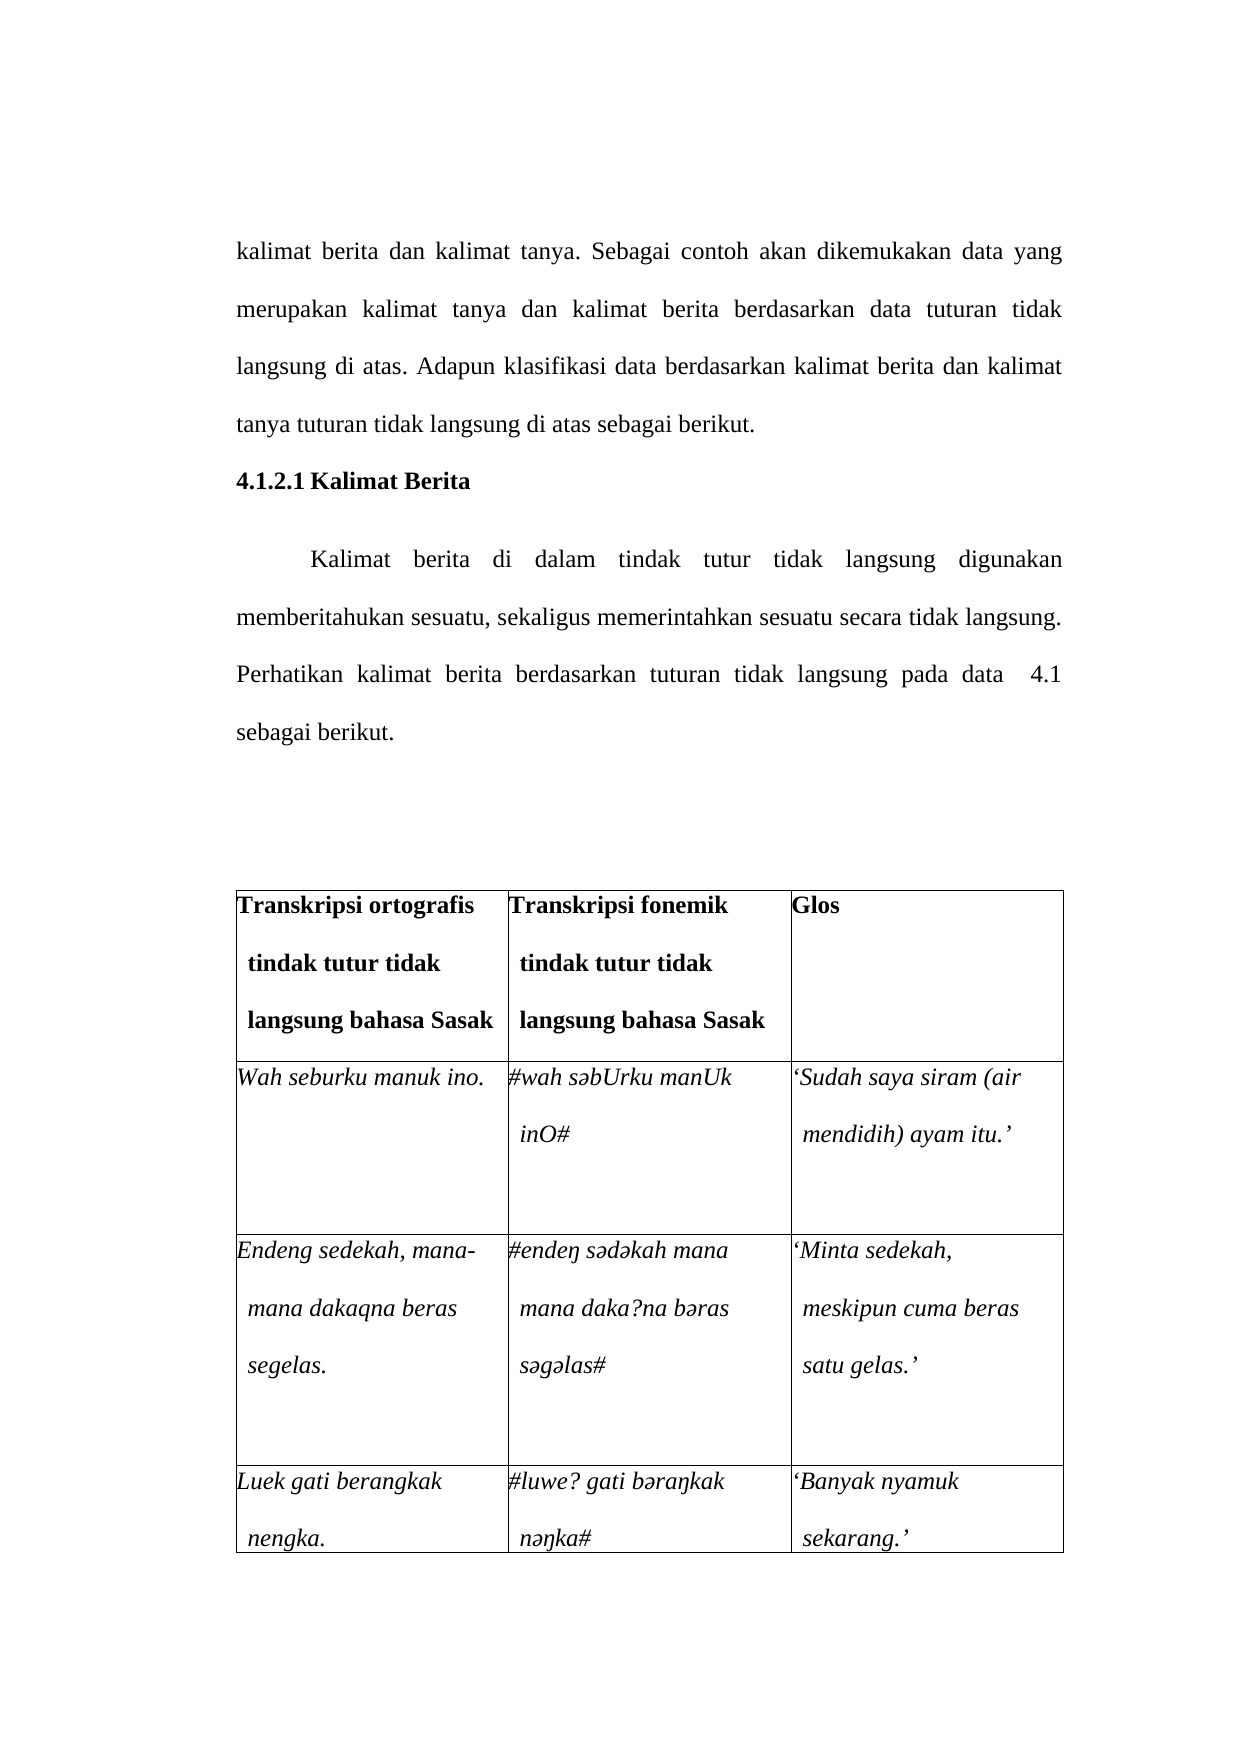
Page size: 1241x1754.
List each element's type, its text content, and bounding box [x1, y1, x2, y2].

list Kalimat Berita [236, 466, 1063, 495]
table_cell #wah səbUrku manUk inO# [509, 1062, 791, 1234]
table_cell Wah seburku manuk ino. [237, 1062, 508, 1234]
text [236, 236, 1063, 437]
text Kalimat berita di dalam tindak tutur tidak langsung digunakan memberitahukan sesuatu, sekaligus memerintahkan sesuatu secara tidak langsung. Perhatikan kalimat berita berdasarkan tuturan tidak langsung pada data 4.1 sebagai berikut. [236, 544, 1063, 746]
table_cell ‘Sudah saya siram (air mendidih) ayam itu.’ [792, 1062, 1063, 1234]
table_header Transkripsi ortografis tindak tutur tidak langsung bahasa Sasak [237, 891, 508, 1061]
table_cell ‘Minta sedekah, meskipun cuma beras satu gelas.’ [792, 1235, 1063, 1465]
table_cell Endeng sedekah, mana-mana dakaqna beras segelas. [237, 1235, 508, 1465]
table_header Transkripsi fonemik tindak tutur tidak langsung bahasa Sasak [509, 891, 791, 1061]
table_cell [237, 1466, 508, 1552]
table_cell #endeŋ sədəkah mana mana daka?na bəras səgəlas# [509, 1235, 791, 1465]
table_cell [792, 1466, 1063, 1552]
table_header Glos [792, 891, 1063, 1061]
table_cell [509, 1466, 791, 1552]
